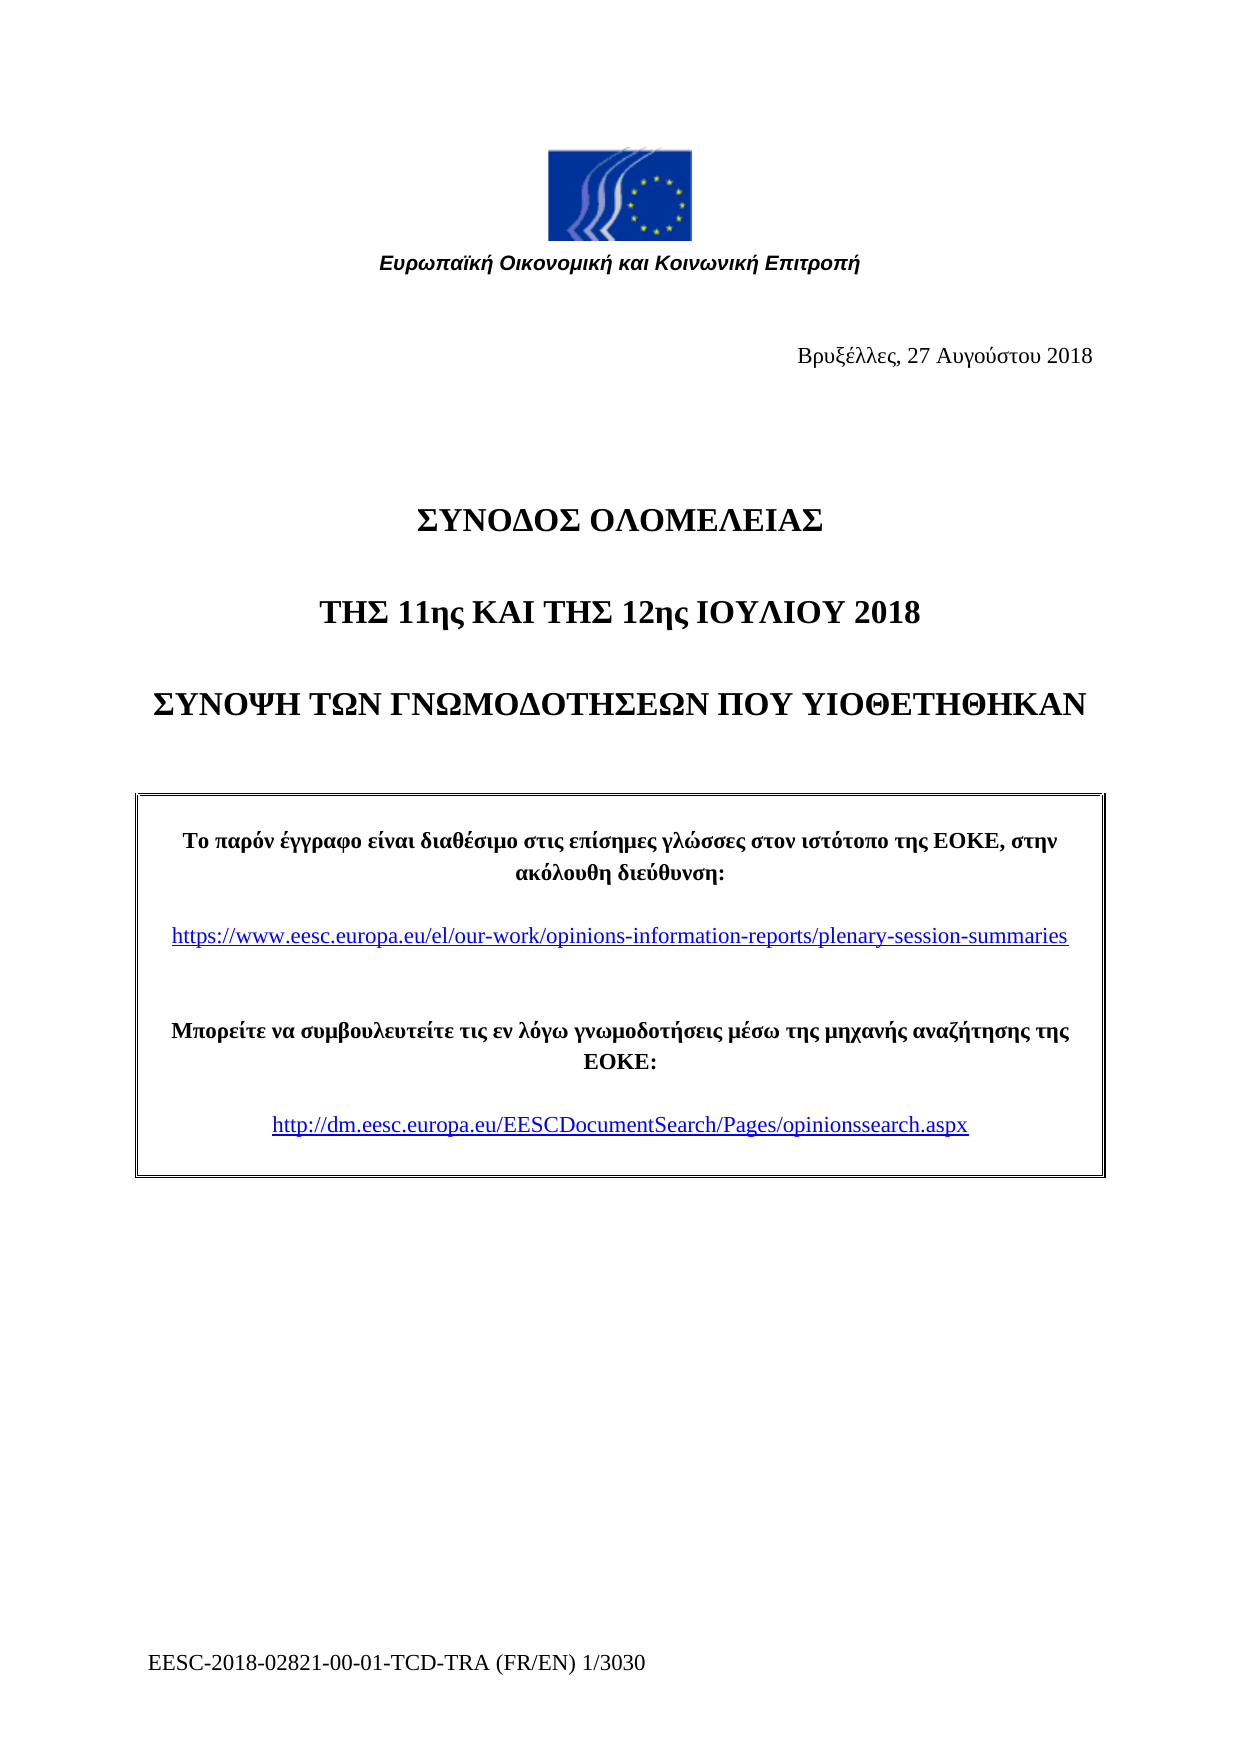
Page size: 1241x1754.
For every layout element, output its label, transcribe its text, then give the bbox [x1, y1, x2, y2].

table_cell Το παρόν έγγραφο είναι διαθέσιμο στις επίσημες γλώσσες στον ιστότοπο της ΕΟΚΕ, στην ακόλουθη διεύθυνση: https://www.eesc.europa.eu/el/our-work/opinions-information-reports/plenary-session-summaries Μπορείτε να συμβουλευτείτε τις εν λόγω γνωμοδοτήσεις μέσω της μηχανής αναζήτησης της ΕΟΚΕ: http://dm.eesc.europa.eu/EESCDocumentSearch/Pages/opinionssearch.aspx [136, 793, 1104, 1175]
table_header ΣΥΝΟΔΟΣ ΟΛΟΜΕΛΕΙΑΣ ΤΗΣ 11ης ΚΑΙ ΤΗΣ 12ης ΙΟΥΛΙΟΥ 2018 ΣΥΝΟΨΗ ΤΩΝ ΓΝΩΜΟΔΟΤΗΣΕΩΝ ΠΟΥ ΥΙΟΘΕΤΗΘΗΚΑΝ [136, 500, 1104, 793]
picture [548, 147, 692, 241]
text Βρυξέλλες, 27 Αυγούστου 2018 [148, 342, 1093, 368]
text Ευρωπαϊκή Οικονομική και Κοινωνική Επιτροπή [148, 250, 1093, 274]
